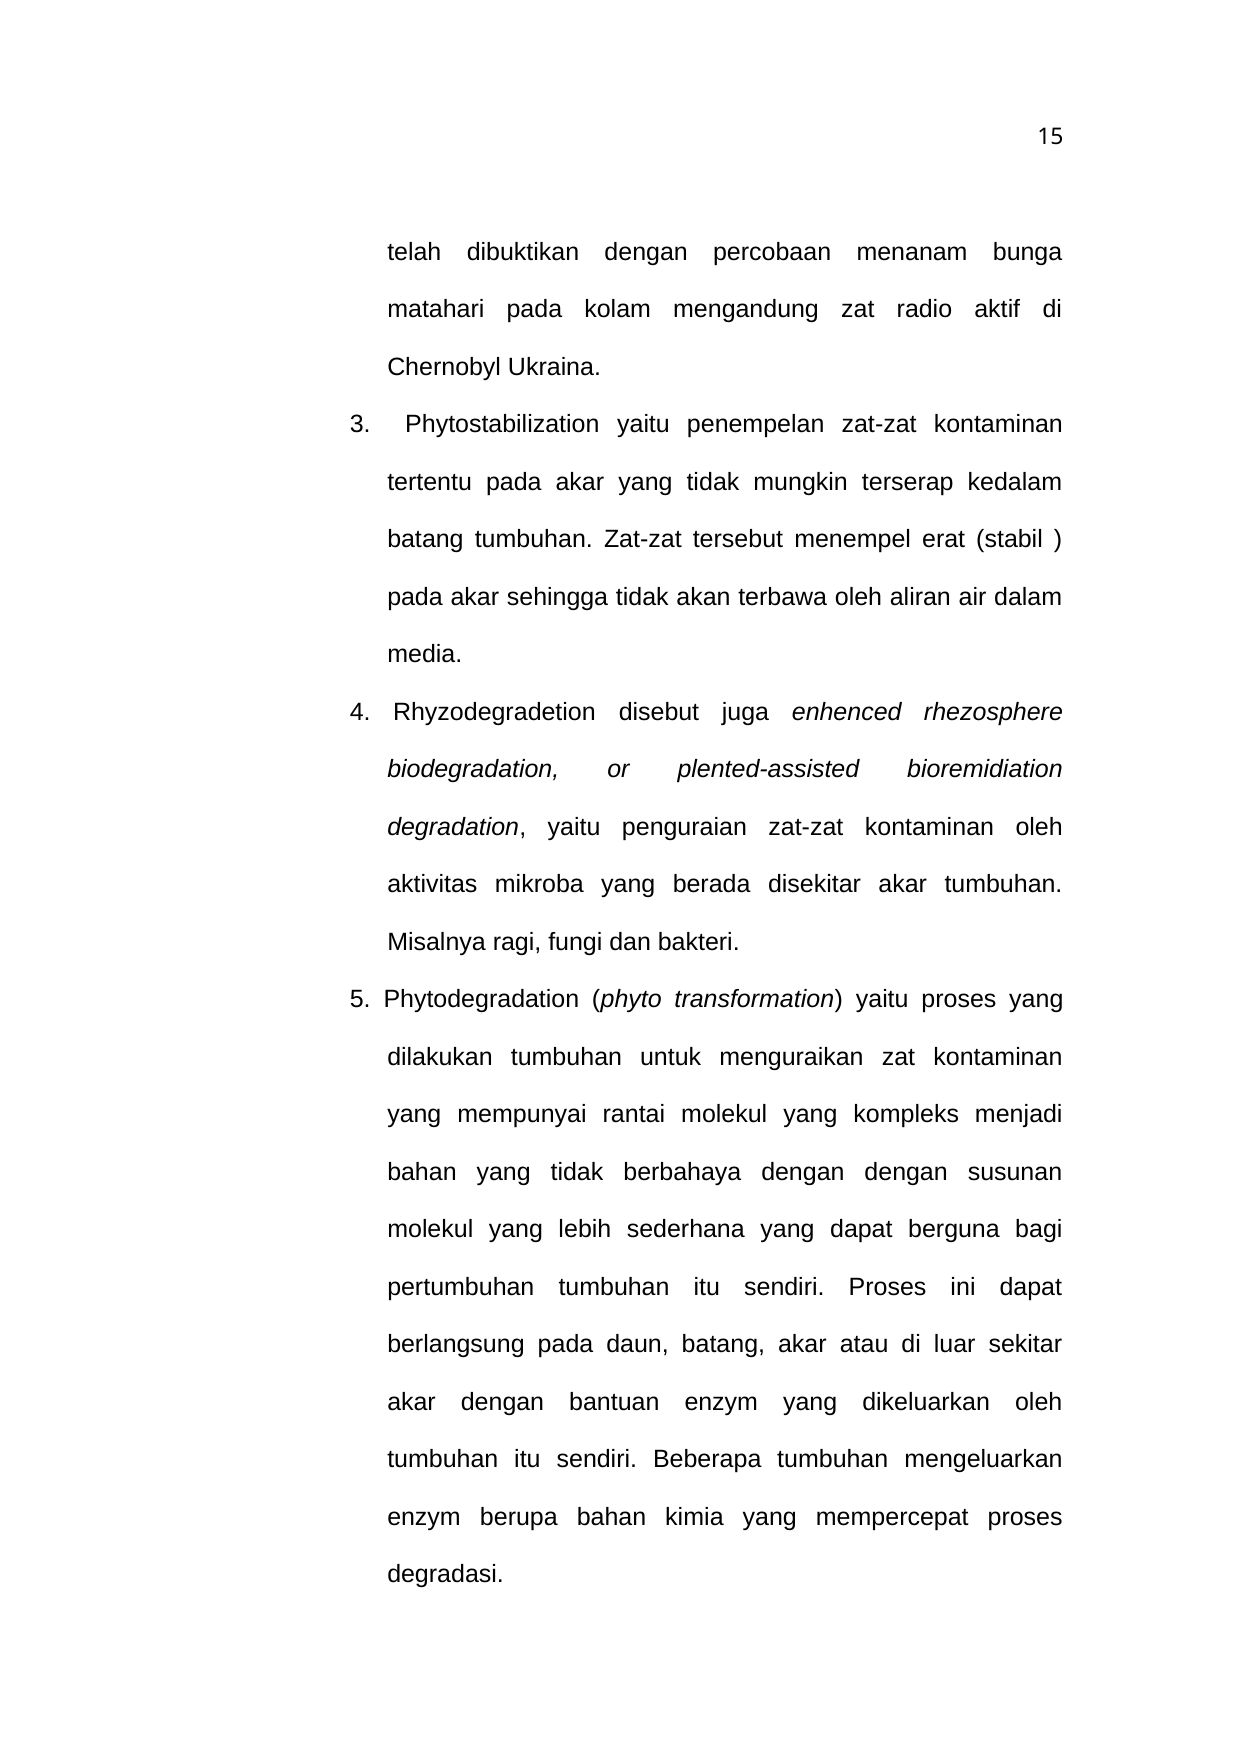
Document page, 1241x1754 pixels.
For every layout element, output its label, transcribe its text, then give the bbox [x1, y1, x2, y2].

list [349, 237, 1063, 381]
text 3. Phytostabilization yaitu penempelan zat-zat kontaminan tertentu pada akar yang tidak mungkin terserap kedalam batang tumbuhan. Zat-zat tersebut menempel erat (stabil ) pada akar sehingga tidak akan terbawa oleh aliran air dalam media. [349, 409, 1063, 668]
text 4. Rhyzodegradetion disebut juga enhenced rhezosphere biodegradation, or plented-assisted bioremidiation degradation, yaitu penguraian zat-zat kontaminan oleh aktivitas mikroba yang berada disekitar akar tumbuhan. Misalnya ragi, fungi dan bakteri. [349, 697, 1063, 956]
text 5. Phytodegradation (phyto transformation) yaitu proses yang dilakukan tumbuhan untuk menguraikan zat kontaminan yang mempunyai rantai molekul yang kompleks menjadi bahan yang tidak berbahaya dengan dengan susunan molekul yang lebih sederhana yang dapat berguna bagi pertumbuhan tumbuhan itu sendiri. Proses ini dapat berlangsung pada daun, batang, akar atau di luar sekitar akar dengan bantuan enzym yang dikeluarkan oleh tumbuhan itu sendiri. Beberapa tumbuhan mengeluarkan enzym berupa bahan kimia yang mempercepat proses degradasi. [349, 984, 1063, 1588]
